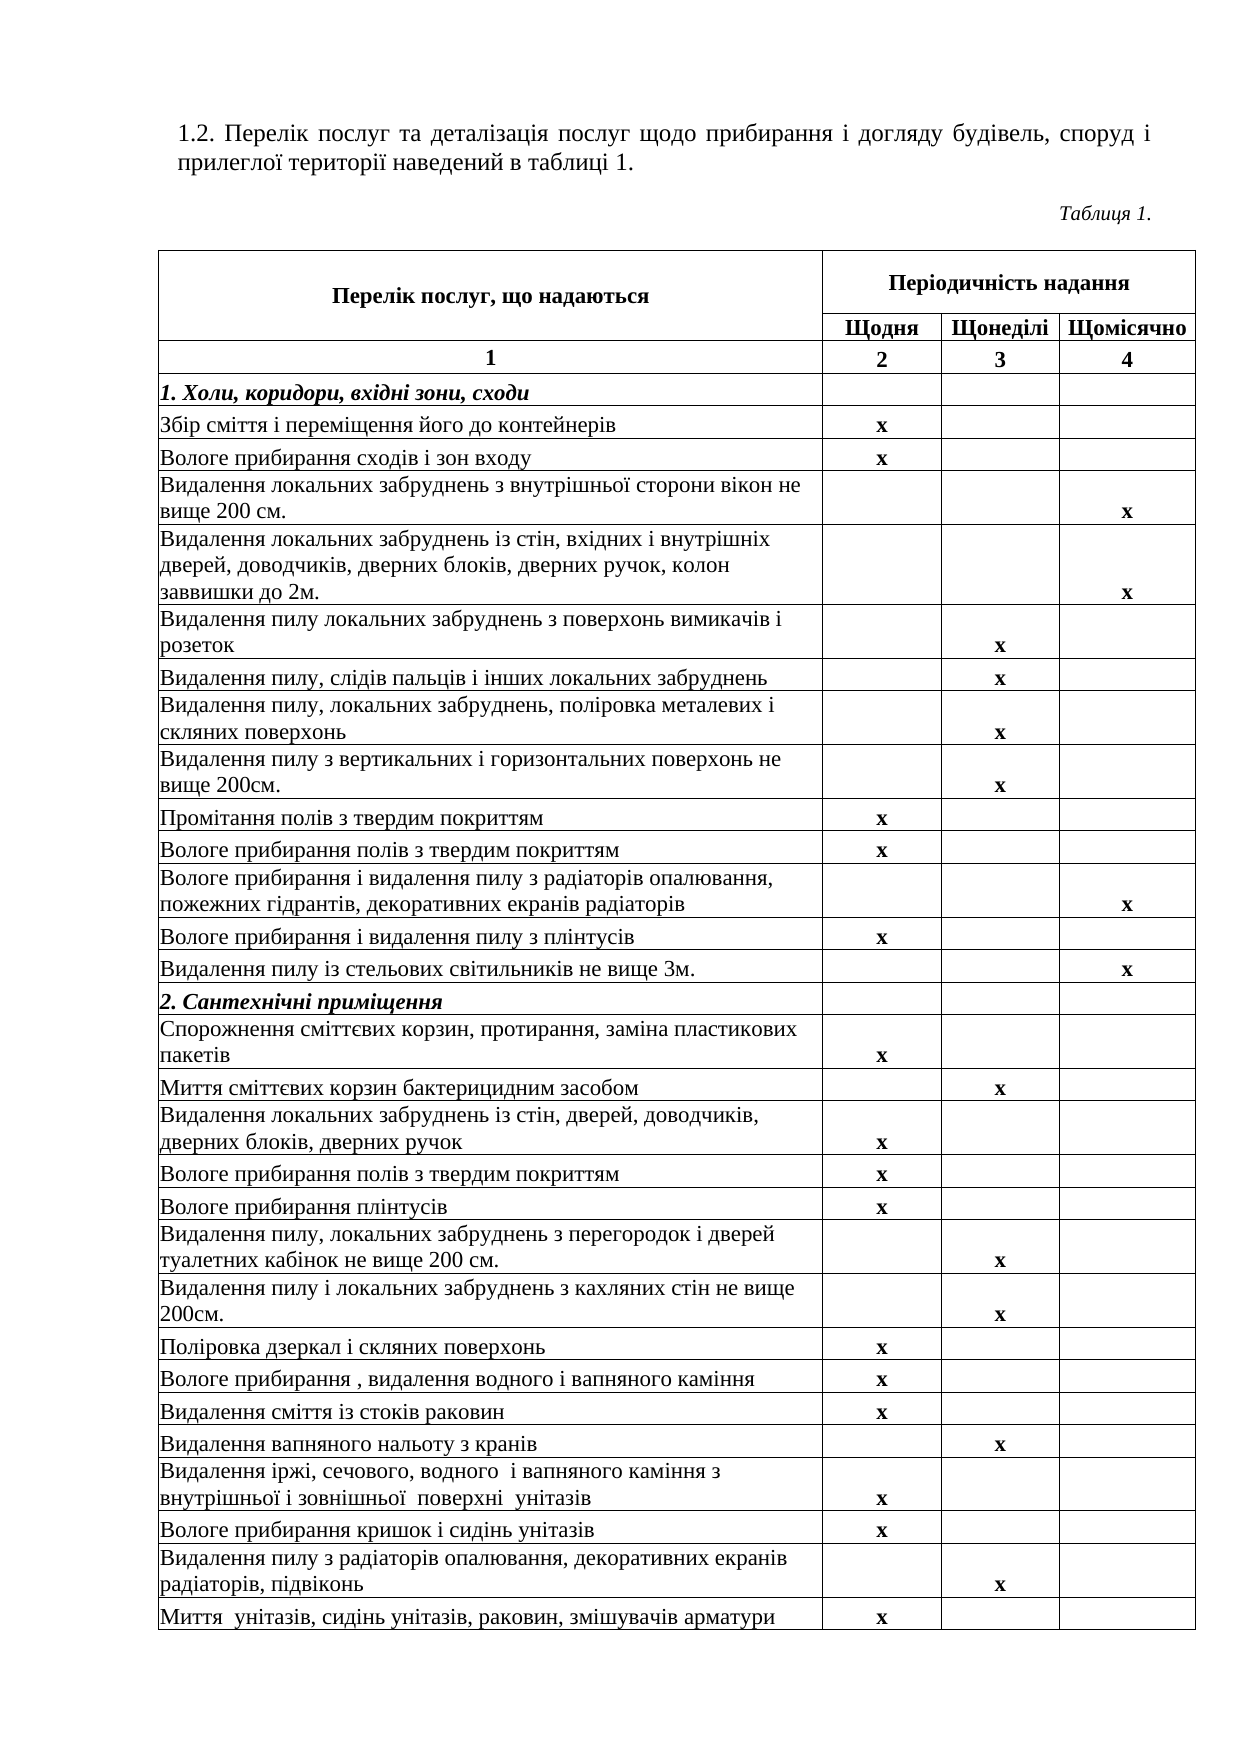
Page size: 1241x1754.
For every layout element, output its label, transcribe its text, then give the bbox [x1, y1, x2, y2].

table_cell [1060, 1511, 1195, 1543]
table_cell х [823, 1188, 941, 1219]
text Таблиця 1. [177, 201, 1152, 225]
table_cell [942, 831, 1059, 863]
table_cell [1060, 659, 1195, 690]
table_cell х [942, 605, 1059, 658]
table_cell [1060, 1274, 1195, 1327]
table_cell [942, 406, 1059, 438]
table_cell Щомісячно [1060, 314, 1195, 340]
table_cell Видалення пилу, локальних забруднень, поліровка металевих і скляних поверхонь [159, 691, 822, 744]
table_cell Миття сміттєвих корзин бактерицидним засобом [159, 1069, 822, 1100]
table_cell [1060, 374, 1195, 405]
table_cell х [823, 831, 941, 863]
table_cell х [1060, 525, 1195, 604]
table_header Періодичність надання [823, 251, 1195, 313]
table_cell [1060, 1188, 1195, 1219]
table_cell [823, 745, 941, 798]
table_cell [942, 471, 1059, 524]
table_cell х [823, 1015, 941, 1068]
table_cell Видалення пилу із стельових світильників не вище 3м. [159, 950, 822, 982]
table_cell х [823, 799, 941, 830]
table_cell Вологе прибирання кришок і сидінь унітазів [159, 1511, 822, 1543]
table_cell 4 [1060, 341, 1195, 373]
table_cell [823, 1069, 941, 1100]
table_cell [942, 1015, 1059, 1068]
table_cell Поліровка дзеркал і скляних поверхонь [159, 1328, 822, 1359]
table_cell [942, 864, 1059, 917]
table_cell 3 [942, 341, 1059, 373]
table_cell [1060, 799, 1195, 830]
table_cell Видалення локальних забруднень з внутрішньої сторони вікон не вище 200 см. [159, 471, 822, 524]
table_cell Видалення пилу і локальних забруднень з кахляних стін не вище 200см. [159, 1274, 822, 1327]
table_cell х [823, 1155, 941, 1187]
table_cell х [942, 1069, 1059, 1100]
table_cell 2 [823, 341, 941, 373]
table_cell [1060, 1328, 1195, 1359]
table_cell х [823, 1598, 941, 1629]
table_cell [1060, 831, 1195, 863]
table_cell Вологе прибирання полів з твердим покриттям [159, 831, 822, 863]
table_cell [1060, 1069, 1195, 1100]
table_cell [1060, 1425, 1195, 1457]
table_cell [823, 950, 941, 982]
table_cell Видалення іржі, сечового, водного і вапняного каміння з внутрішньої і зовнішньої поверхні унітазів [159, 1458, 822, 1510]
table_cell х [942, 691, 1059, 744]
table_cell Видалення пилу, локальних забруднень з перегородок і дверей туалетних кабінок не вище 200 см. [159, 1220, 822, 1273]
table_cell х [823, 1511, 941, 1543]
table_cell [942, 1328, 1059, 1359]
table_cell х [942, 659, 1059, 690]
table_cell [1060, 691, 1195, 744]
table_cell [942, 1155, 1059, 1187]
table_cell [942, 1101, 1059, 1154]
table_cell [942, 525, 1059, 604]
table_cell [1060, 1393, 1195, 1424]
table_cell [1060, 406, 1195, 438]
table_cell [823, 1220, 941, 1273]
table_cell [942, 1511, 1059, 1543]
table_cell х [1060, 864, 1195, 917]
table_cell х [942, 1544, 1059, 1597]
table_cell [823, 1425, 941, 1457]
table_cell х [942, 1220, 1059, 1273]
table_cell х [1060, 471, 1195, 524]
table_cell х [942, 745, 1059, 798]
table_cell 1. Холи, коридори, вхідні зони, сходи [159, 374, 822, 405]
table_cell [942, 374, 1059, 405]
table_cell х [1060, 950, 1195, 982]
table_cell Вологе прибирання і видалення пилу з плінтусів [159, 918, 822, 949]
table_cell [823, 1274, 941, 1327]
table_cell [1060, 918, 1195, 949]
table_cell Вологе прибирання , видалення водного і вапняного каміння [159, 1360, 822, 1392]
table_cell Видалення сміття із стоків раковин [159, 1393, 822, 1424]
table_cell [1060, 1360, 1195, 1392]
table_cell Видалення пилу з вертикальних і горизонтальних поверхонь не вище 200см. [159, 745, 822, 798]
table_cell Видалення локальних забруднень із стін, дверей, доводчиків, дверних блоків, дверних ручок [159, 1101, 822, 1154]
table_cell х [823, 1458, 941, 1510]
table_cell х [823, 1101, 941, 1154]
table_cell Видалення локальних забруднень із стін, вхідних і внутрішніх дверей, доводчиків, дверних блоків, дверних ручок, колон заввишки до 2м. [159, 525, 822, 604]
table_cell Щодня [823, 314, 941, 340]
table_cell х [823, 1360, 941, 1392]
table_cell 1 [159, 341, 822, 373]
text 1.2. Перелік послуг та деталізація послуг щодо прибирання і догляду будівель, споруд і прилеглої території наведений в таблиці 1. [177, 118, 1152, 176]
table_cell Вологе прибирання і видалення пилу з радіаторів опалювання, пожежних гідрантів, декоративних екранів радіаторів [159, 864, 822, 917]
table_header Перелік послуг, що надаються [159, 251, 822, 340]
table_cell Вологе прибирання плінтусів [159, 1188, 822, 1219]
table_cell [942, 799, 1059, 830]
table_cell [942, 1458, 1059, 1510]
table_cell х [823, 918, 941, 949]
table_cell Вологе прибирання полів з твердим покриттям [159, 1155, 822, 1187]
table_cell 2. Сантехнічні приміщення [159, 983, 822, 1014]
table_cell х [942, 1274, 1059, 1327]
table_cell [823, 374, 941, 405]
table_cell Видалення вапняного нальоту з кранів [159, 1425, 822, 1457]
table_cell х [823, 406, 941, 438]
table_cell [823, 691, 941, 744]
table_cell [159, 1598, 822, 1629]
table_cell Видалення пилу з радіаторів опалювання, декоративних екранів радіаторів, підвіконь [159, 1544, 822, 1597]
table_cell Промітання полів з твердим покриттям [159, 799, 822, 830]
table_cell [1060, 1458, 1195, 1510]
table_cell [823, 525, 941, 604]
table_cell [823, 471, 941, 524]
table_cell [1060, 1220, 1195, 1273]
table_cell [1060, 1101, 1195, 1154]
table_cell [823, 1544, 941, 1597]
table_cell [1060, 1598, 1195, 1629]
table_cell [942, 1188, 1059, 1219]
table_cell [942, 983, 1059, 1014]
table_cell [823, 864, 941, 917]
table_cell [942, 918, 1059, 949]
table_cell [942, 439, 1059, 470]
table_cell [942, 1598, 1059, 1629]
table_cell х [823, 1393, 941, 1424]
table_cell Видалення пилу локальних забруднень з поверхонь вимикачів і розеток [159, 605, 822, 658]
table_cell х [823, 439, 941, 470]
table_cell х [942, 1425, 1059, 1457]
table_cell [823, 605, 941, 658]
table_cell [1060, 439, 1195, 470]
table_cell [1060, 1015, 1195, 1068]
table_cell [1060, 605, 1195, 658]
table_cell [1060, 1155, 1195, 1187]
table_cell х [823, 1328, 941, 1359]
table_cell [1060, 983, 1195, 1014]
table_cell [1060, 1544, 1195, 1597]
table_cell [823, 659, 941, 690]
table_cell [942, 1360, 1059, 1392]
table_cell [942, 1393, 1059, 1424]
table_cell Вологе прибирання сходів і зон входу [159, 439, 822, 470]
table_cell Спорожнення сміттєвих корзин, протирання, заміна пластикових пакетів [159, 1015, 822, 1068]
table_cell Збір сміття і переміщення його до контейнерів [159, 406, 822, 438]
table_cell Щонеділі [942, 314, 1059, 340]
table_cell [1060, 745, 1195, 798]
table_cell Видалення пилу, слідів пальців і інших локальних забруднень [159, 659, 822, 690]
table_cell [823, 983, 941, 1014]
table_cell [942, 950, 1059, 982]
